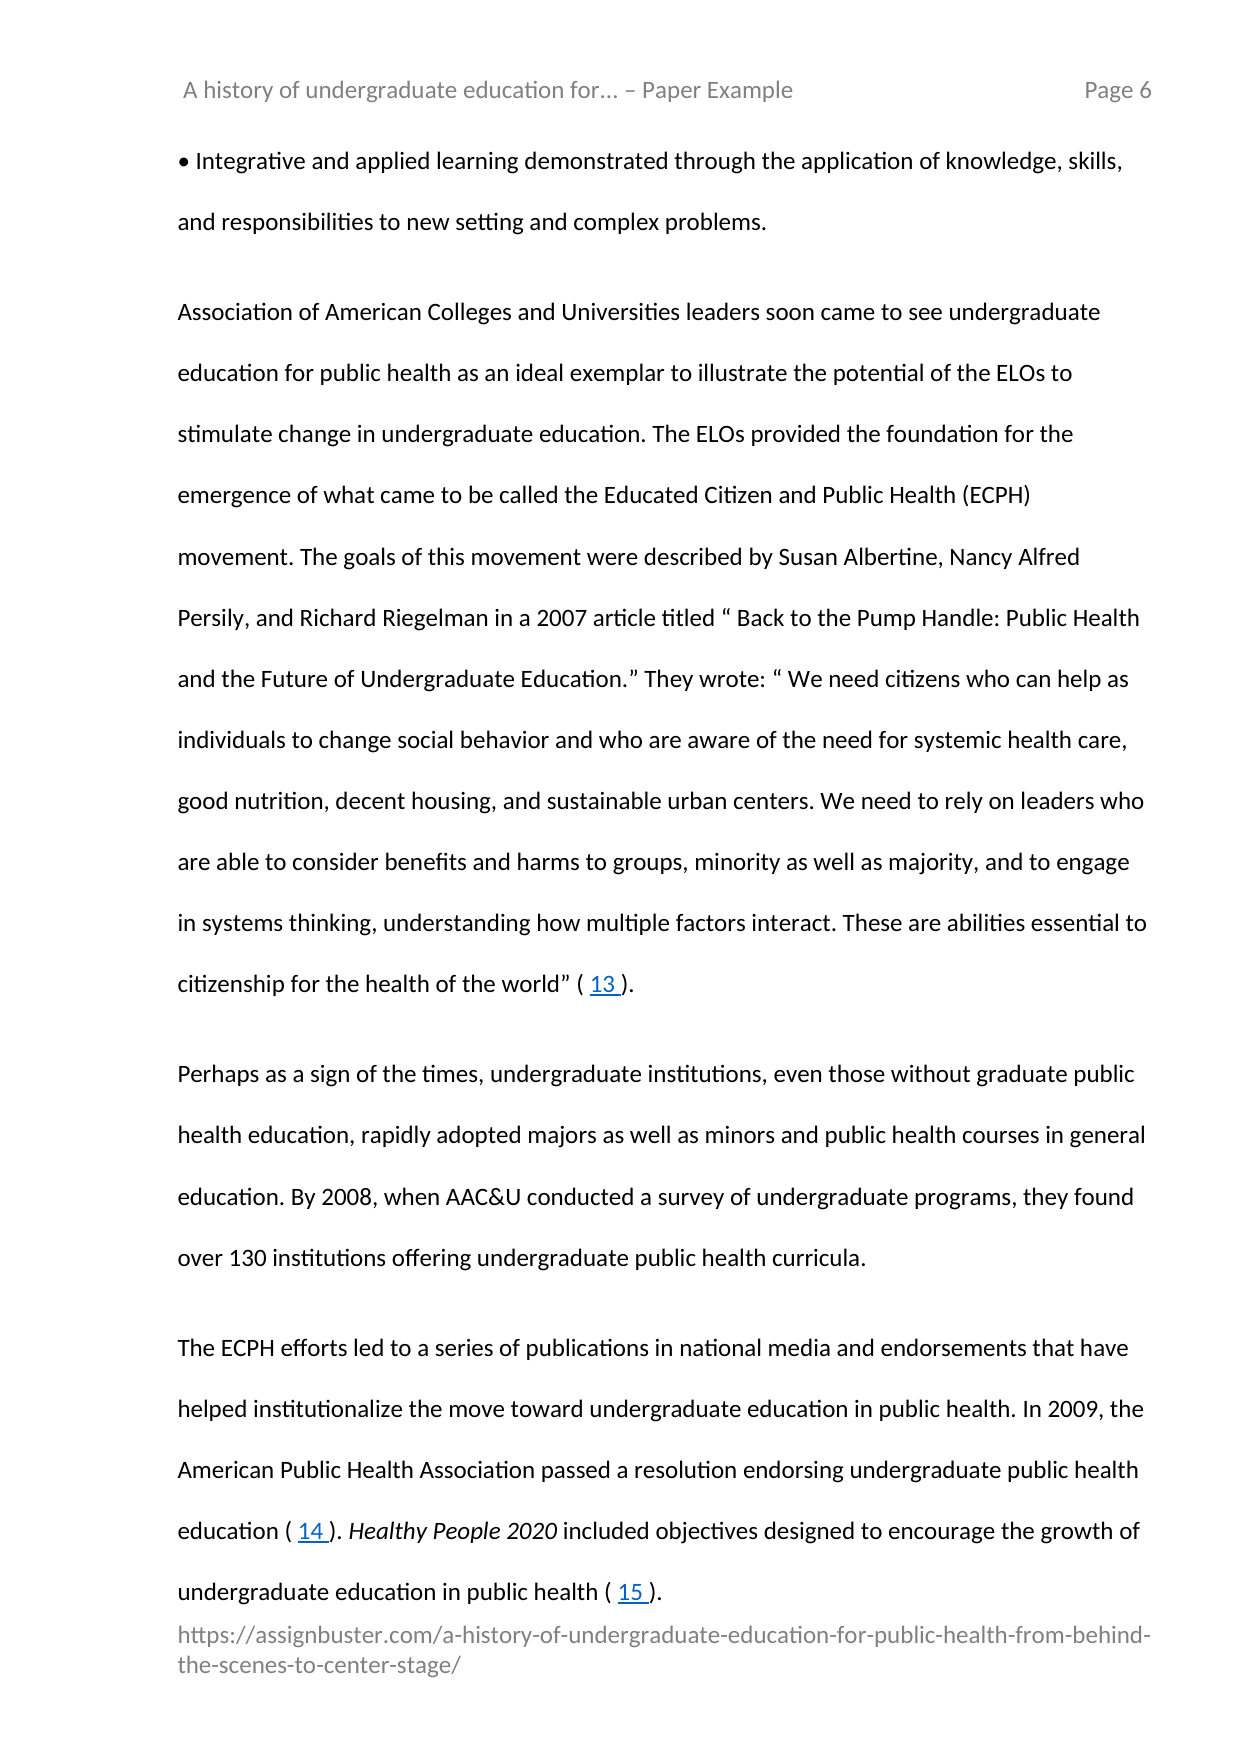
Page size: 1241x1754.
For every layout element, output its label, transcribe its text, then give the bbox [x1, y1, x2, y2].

text Perhaps as a sign of the times, undergraduate institutions, even those without graduate public health education, rapidly adopted majors as well as minors and public health courses in general education. By 2008, when AAC&U conducted a survey of undergraduate programs, they found over 130 institutions offering undergraduate public health curricula. [177, 1058, 1152, 1272]
text Association of American Colleges and Universities leaders soon came to see undergraduate education for public health as an ideal exemplar to illustrate the potential of the ELOs to stimulate change in undergraduate education. The ELOs provided the foundation for the emergence of what came to be called the Educated Citizen and Public Health (ECPH) movement. The goals of this movement were described by Susan Albertine, Nancy Alfred Persily, and Richard Riegelman in a 2007 article titled “ Back to the Pump Handle: Public Health and the Future of Undergraduate Education.” They wrote: “ We need citizens who can help as individuals to change social behavior and who are aware of the need for systemic health care, good nutrition, decent housing, and sustainable urban centers. We need to rely on leaders who are able to consider benefits and harms to groups, minority as well as majority, and to engage in systems thinking, understanding how multiple factors interact. These are abilities essential to citizenship for the health of the world” ( 13 ). [177, 297, 1152, 998]
text The ECPH efforts led to a series of publications in national media and endorsements that have helped institutionalize the move toward undergraduate education in public health. In 2009, the American Public Health Association passed a resolution endorsing undergraduate public health education ( 14 ). Healthy People 2020 included objectives designed to encourage the growth of undergraduate education in public health ( 15 ). [177, 1332, 1152, 1607]
text • Integrative and applied learning demonstrated through the application of knowledge, skills, and responsibilities to new setting and complex problems. [177, 145, 1152, 237]
